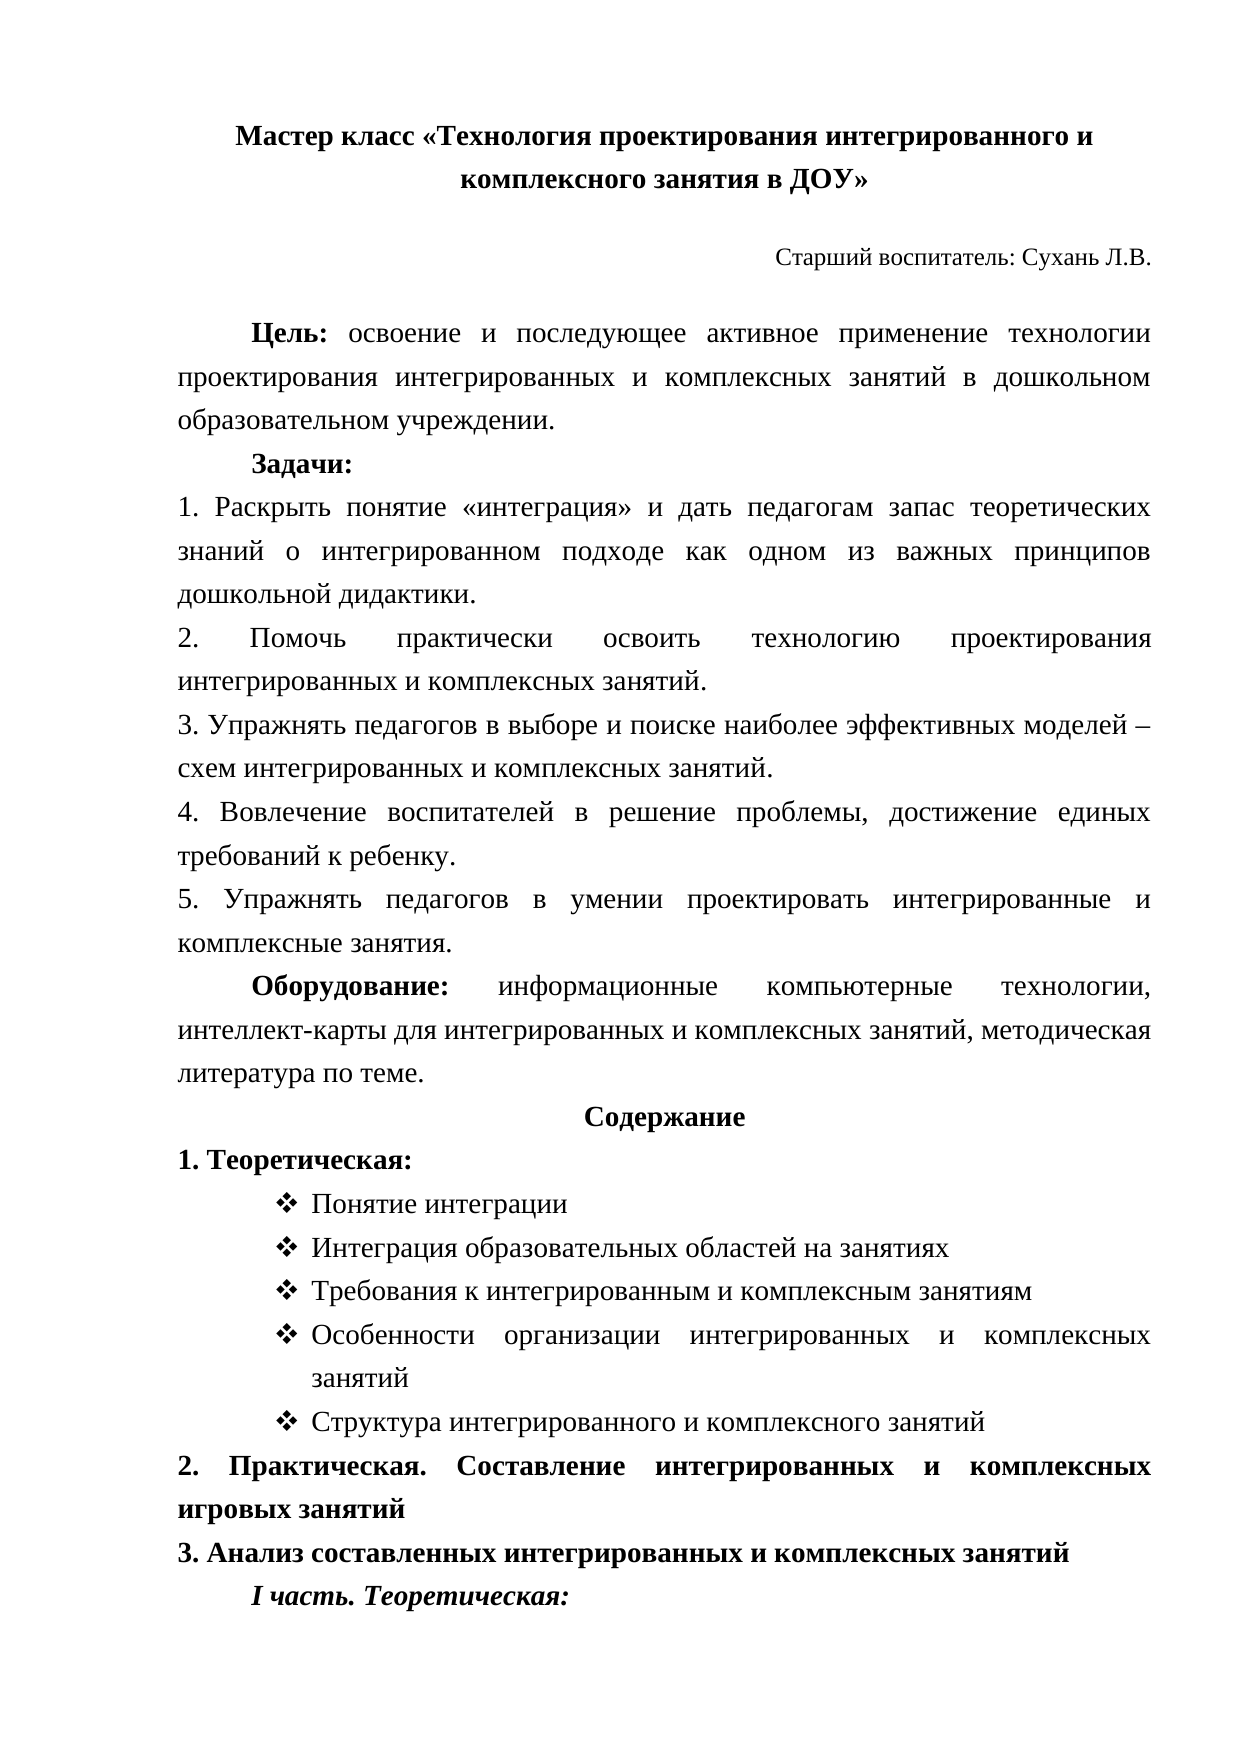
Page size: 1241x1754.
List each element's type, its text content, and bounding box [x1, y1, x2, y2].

list Структура интегрированного и комплексного занятий [274, 1404, 1152, 1438]
text 3. Упражнять педагогов в выборе и поиске наиболее эффективных моделей – схем интегрированных и комплексных занятий. [177, 707, 1152, 784]
list Требования к интегрированным и комплексным занятиям [274, 1273, 1152, 1307]
text Содержание [177, 1099, 1152, 1132]
text Задачи: [177, 446, 1152, 479]
text 2. Практическая. Составление интегрированных и комплексных игровых занятий [177, 1448, 1152, 1525]
text 5. Упражнять педагогов в умении проектировать интегрированные и комплексные занятия. [177, 881, 1152, 958]
text 4. Вовлечение воспитателей в решение проблемы, достижение единых требований к ребенку. [177, 794, 1152, 871]
list Особенности организации интегрированных и комплексных занятий [274, 1317, 1152, 1394]
text I часть. Теоретическая: [177, 1578, 1152, 1612]
text 1. Раскрыть понятие «интеграция» и дать педагогам запас теоретических знаний о интегрированном подходе как одном из важных принципов дошкольной дидактики. [177, 489, 1152, 610]
text Оборудование: информационные компьютерные технологии, интеллект-карты для интегрированных и комплексных занятий, методическая литература по теме. [177, 968, 1152, 1089]
text 2. Помочь практически освоить технологию проектирования интегрированных и комплексных занятий. [177, 620, 1152, 697]
text Цель: освоение и последующее активное применение технологии проектирования интегрированных и комплексных занятий в дошкольном образовательном учреждении. [177, 315, 1152, 436]
list Интеграция образовательных областей на занятиях [274, 1230, 1152, 1263]
text 1. Теоретическая: [177, 1142, 1152, 1176]
text Старший воспитатель: Сухань Л.В. [177, 242, 1152, 270]
text Мастер класс «Технология проектирования интегрированного и комплексного занятия в ДОУ» [177, 118, 1152, 195]
text 3. Анализ составленных интегрированных и комплексных занятий [177, 1535, 1152, 1568]
list Понятие интеграции [274, 1186, 1152, 1220]
